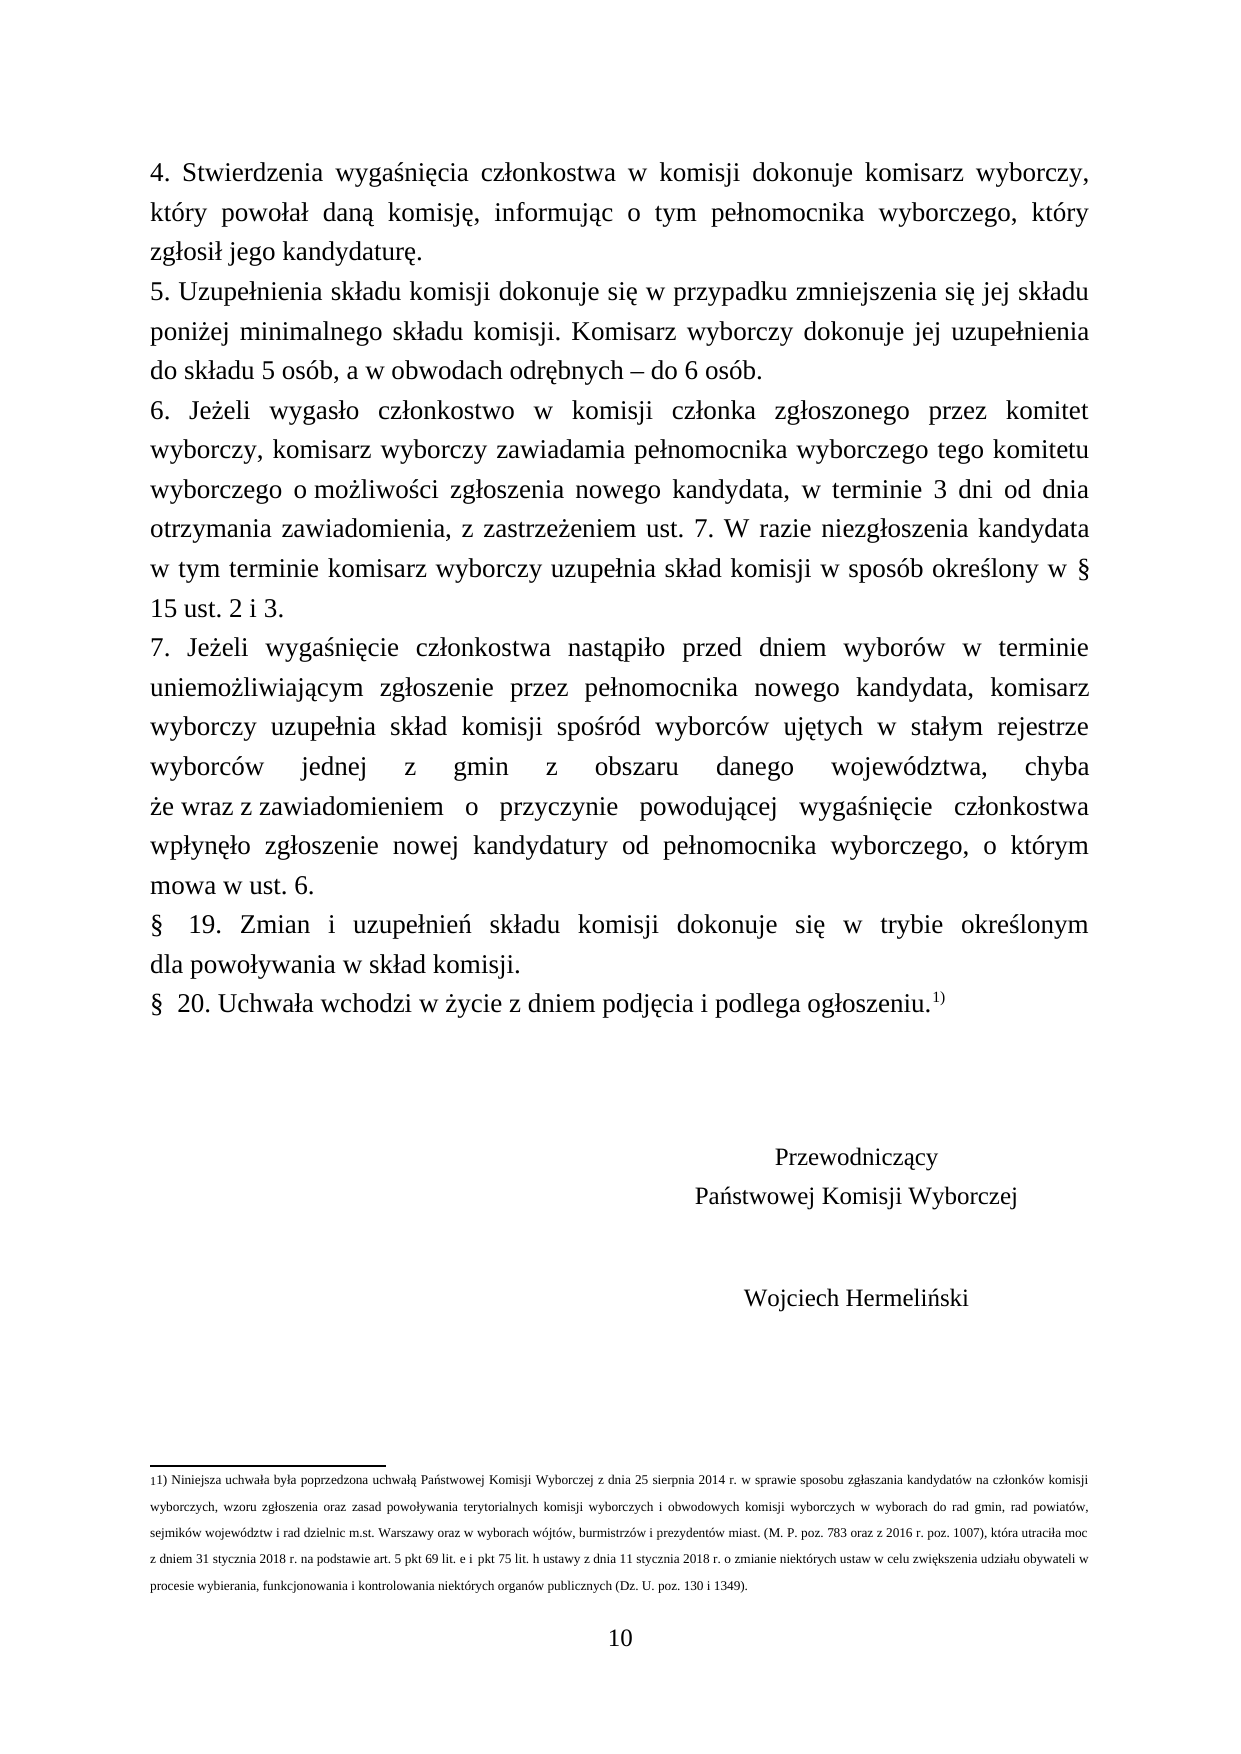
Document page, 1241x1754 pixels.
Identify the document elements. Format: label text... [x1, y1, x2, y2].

text 5. Uzupełnienia składu komisji dokonuje się w przypadku zmniejszenia się jej składu poniżej minimalnego składu komisji. Komisarz wyborczy dokonuje jej uzupełnienia do składu 5 osób, a w obwodach odrębnych – do 6 osób. [150, 269, 1090, 387]
text 4. Stwierdzenia wygaśnięcia członkostwa w komisji dokonuje komisarz wyborczy, który powołał daną komisję, informując o tym pełnomocnika wyborczego, który zgłosił jego kandydaturę. [150, 150, 1090, 269]
text § 20. Uchwała wchodzi w życie z dniem podjęcia i podlega ogłoszeniu.) [150, 981, 1090, 1021]
text 6. Jeżeli wygasło członkostwo w komisji członka zgłoszonego przez komitet wyborczy, komisarz wyborczy zawiadamia pełnomocnika wyborczego tego komitetu wyborczego o możliwości zgłoszenia nowego kandydata, w terminie 3 dni od dnia otrzymania zawiadomienia, z zastrzeżeniem ust. 7. W razie niezgłoszenia kandydata w tym terminie komisarz wyborczy uzupełnia skład komisji w sposób określony w § 15 ust. 2 i 3. [150, 387, 1090, 625]
text 7. Jeżeli wygaśnięcie członkostwa nastąpiło przed dniem wyborów w terminie uniemożliwiającym zgłoszenie przez pełnomocnika nowego kandydata, komisarz wyborczy uzupełnia skład komisji spośród wyborców ujętych w stałym rejestrze wyborców jednej z gmin z obszaru danego województwa, chyba że wraz z zawiadomieniem o przyczynie powodującej wygaśnięcie członkostwa wpłynęło zgłoszenie nowej kandydatury od pełnomocnika wyborczego, o którym mowa w ust. 6. [150, 625, 1090, 902]
text § 19. Zmian i uzupełnień składu komisji dokonuje się w trybie określonym dla powoływania w skład komisji. [150, 902, 1090, 981]
text Wojciech Hermeliński [622, 1275, 1090, 1314]
text Przewodniczący [622, 1133, 1090, 1173]
text Państwowej Komisji Wyborczej [622, 1173, 1090, 1212]
